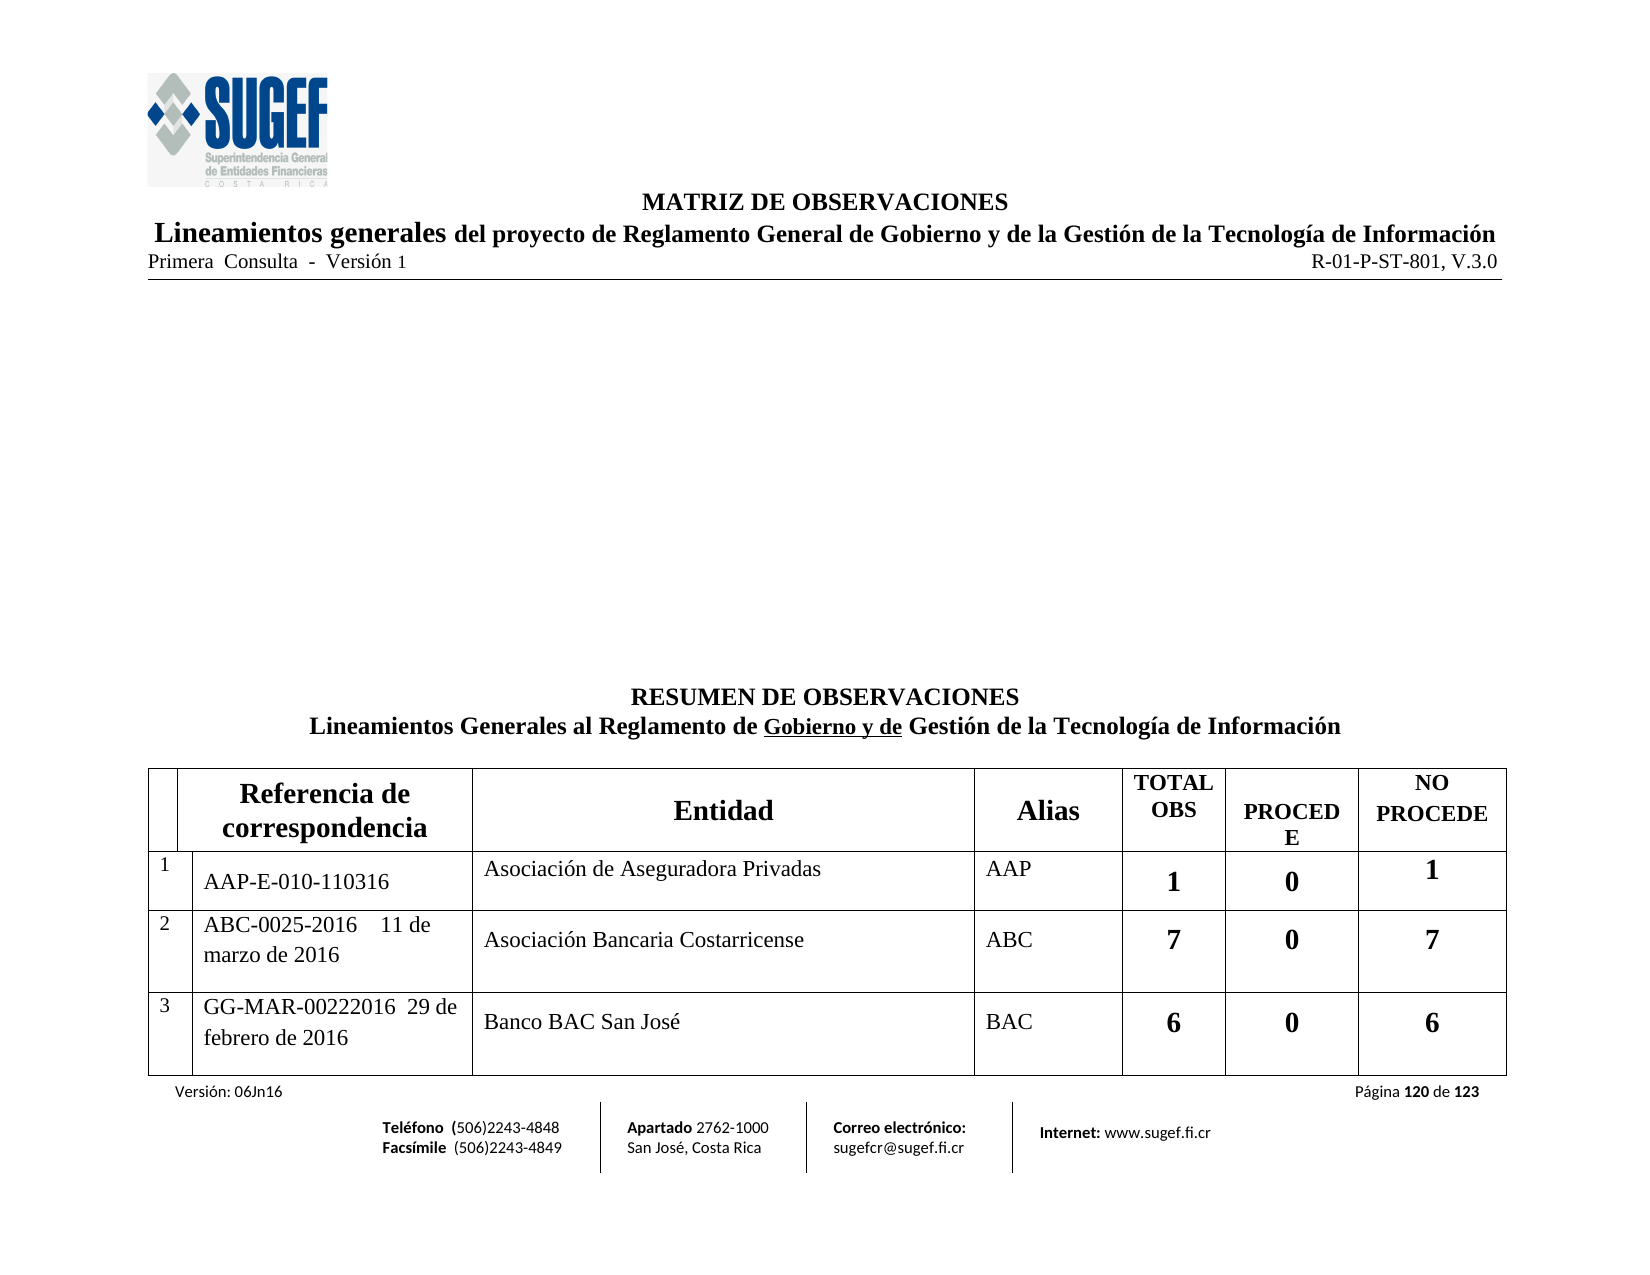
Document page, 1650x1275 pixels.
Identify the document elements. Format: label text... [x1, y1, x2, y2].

table_cell Banco BAC San José [473, 993, 974, 1074]
table_cell 0 [1226, 993, 1358, 1074]
table_header Alias [975, 769, 1122, 851]
table_cell Asociación de Aseguradora Privadas [473, 852, 974, 910]
table_cell 1 [1123, 852, 1225, 910]
table_cell 7 [1359, 911, 1506, 992]
table_cell ABC-0025-2016 11 de marzo de 2016 [193, 911, 472, 992]
table_header TOTAL OBS [1123, 769, 1225, 851]
table_header Referencia de correspondencia [178, 769, 472, 851]
table_header [149, 769, 177, 851]
table_cell 7 [1123, 911, 1225, 992]
table_cell 1 [149, 852, 192, 910]
table_cell 2 [149, 911, 192, 992]
table_cell 0 [1226, 852, 1358, 910]
table_cell 6 [1123, 993, 1225, 1074]
text RESUMEN DE OBSERVACIONES [148, 682, 1502, 711]
table_cell ABC [975, 911, 1122, 992]
table_cell 0 [1226, 911, 1358, 992]
picture [147, 73, 328, 187]
table_cell GG-MAR-00222016 29 de febrero de 2016 [193, 993, 472, 1074]
table_cell BAC [975, 993, 1122, 1074]
table_cell Asociación Bancaria Costarricense [473, 911, 974, 992]
table_cell AAP-E-010-110316 [193, 852, 472, 910]
table_cell AAP [975, 852, 1122, 910]
table_header NO PROCEDE [1359, 769, 1506, 851]
text Lineamientos Generales al Reglamento de Gobierno y de Gestión de la Tecnología de Información [148, 711, 1502, 739]
table_cell 3 [149, 993, 192, 1074]
table_header Entidad [473, 769, 974, 851]
table_cell 1 [1359, 852, 1506, 910]
table_header PROCEDE [1226, 769, 1358, 851]
table_cell 6 [1359, 993, 1506, 1074]
